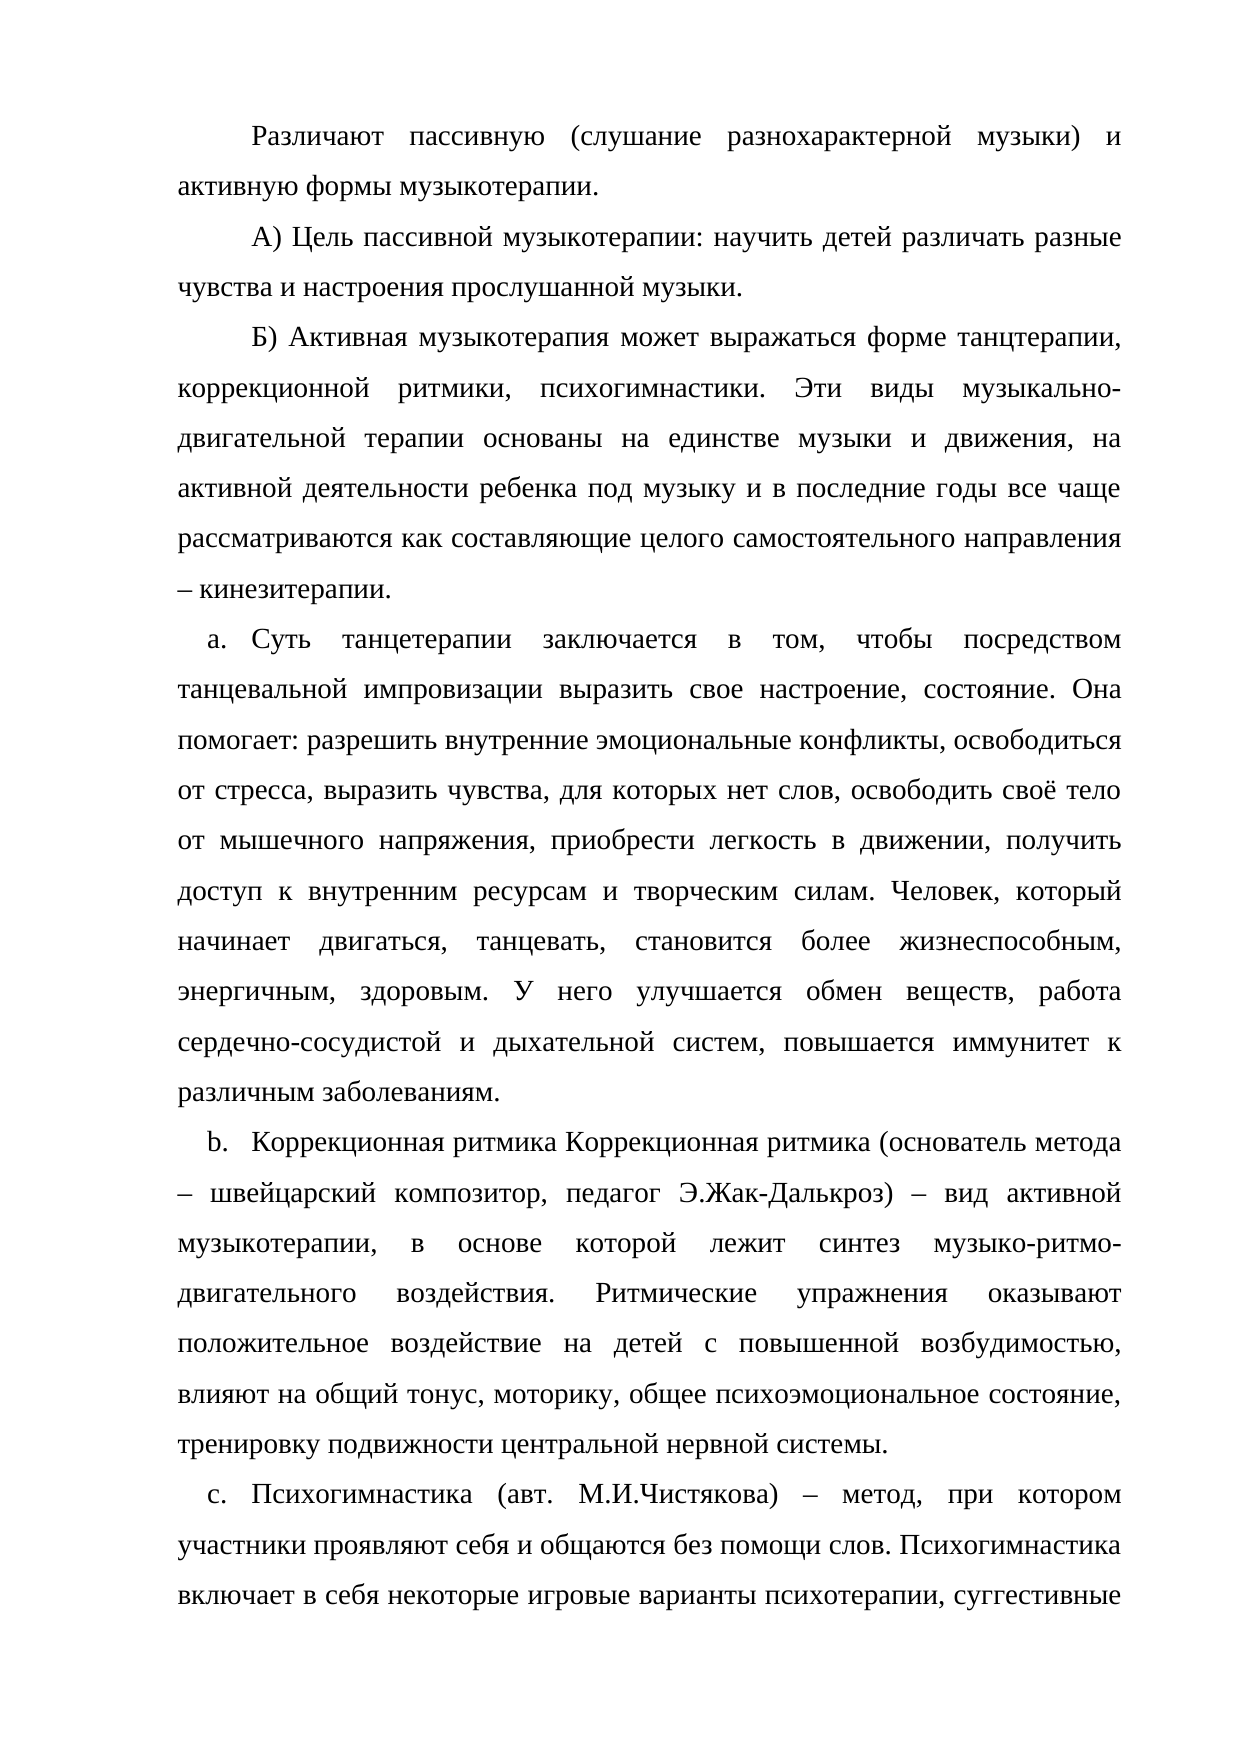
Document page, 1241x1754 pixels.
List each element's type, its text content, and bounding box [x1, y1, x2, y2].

list Коррекционная ритмика Коррекционная ритмика (основатель метода – швейцарский композитор, педагог Э.Жак-Далькроз) – вид активной музыкотерапии, в основе которой лежит синтез музыко-ритмо-двигательного воздействия. Ритмические упражнения оказывают положительное воздействие на детей с повышенной возбудимостью, влияют на общий тонус, моторику, общее психоэмоциональное состояние, тренировку подвижности центральной нервной системы. [177, 1124, 1122, 1460]
text Б) Активная музыкотерапия может выражаться форме танцтерапии, коррекционной ритмики, психогимнастики. Эти виды музыкально-двигательной терапии основаны на единстве музыки и движения, на активной деятельности ребенка под музыку и в последние годы все чаще рассматриваются как составляющие целого самостоятельного направления – кинезитерапии. [177, 319, 1122, 604]
text А) Цель пассивной музыкотерапии: научить детей различать разные чувства и настроения прослушанной музыки. [177, 219, 1122, 303]
text Различают пассивную (слушание разнохарактерной музыки) и активную формы музыкотерапии. [177, 118, 1122, 202]
list Суть танцетерапии заключается в том, чтобы посредством танцевальной импровизации выразить свое настроение, состояние. Она помогает: разрешить внутренние эмоциональные конфликты, освободиться от стресса, выразить чувства, для которых нет слов, освободить своё тело от мышечного напряжения, приобрести легкость в движении, получить доступ к внутренним ресурсам и творческим силам. Человек, который начинает двигаться, танцевать, становится более жизнеспособным, энергичным, здоровым. У него улучшается обмен веществ, работа сердечно-сосудистой и дыхательной систем, повышается иммунитет к различным заболеваниям. [177, 621, 1122, 1108]
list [177, 1477, 1122, 1611]
